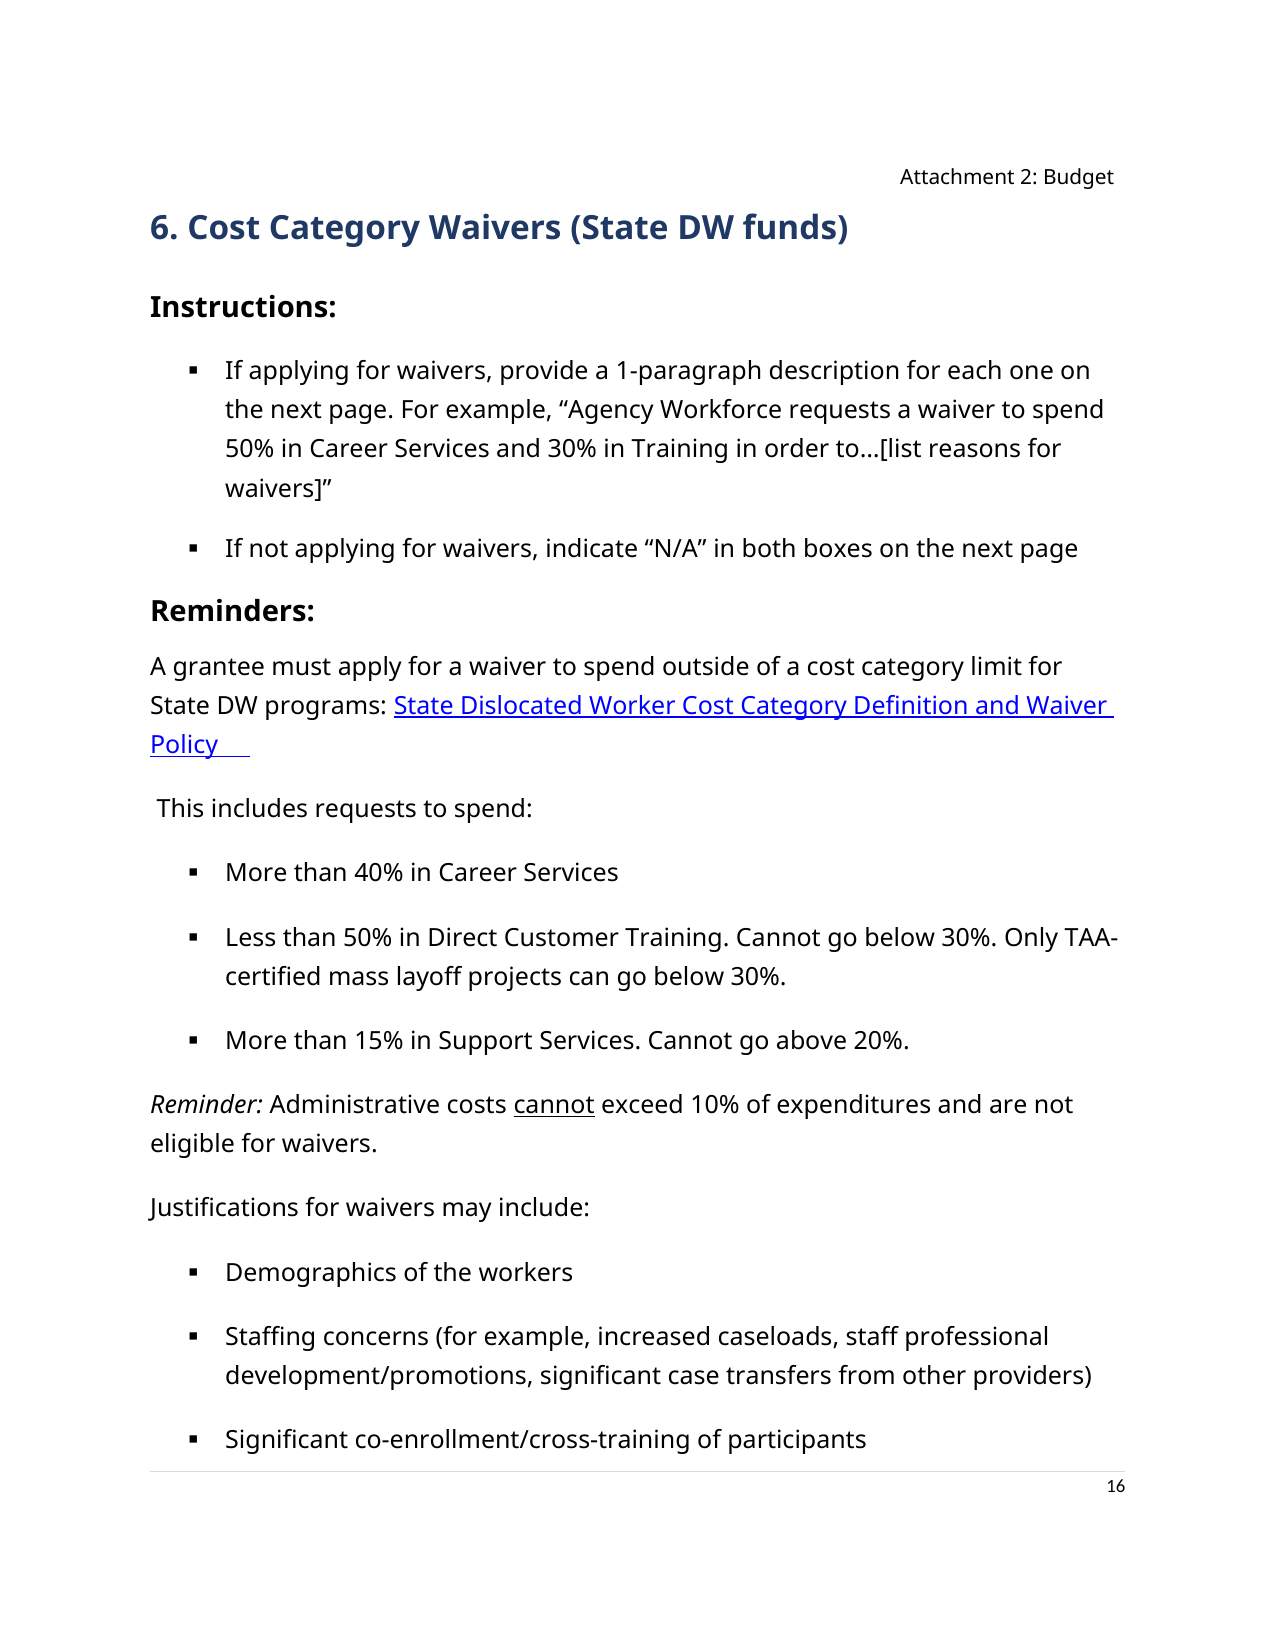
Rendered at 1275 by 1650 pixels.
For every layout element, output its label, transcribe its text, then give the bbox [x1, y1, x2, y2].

list More than 40% in Career Services [187, 855, 1125, 889]
text Instructions: [150, 286, 1125, 326]
list If applying for waivers, provide a 1-paragraph description for each one on the next page. For example, “Agency Workforce requests a waiver to spend 50% in Career Services and 30% in Training in order to…[list reasons for waivers]” [187, 353, 1125, 504]
text Attachment 2: Budget [825, 162, 1162, 191]
text Reminders: [150, 590, 1125, 630]
text A grantee must apply for a waiver to spend outside of a cost category limit for State DW programs: State Dislocated Worker Cost Category Definition and Waiver Policy [150, 648, 1125, 761]
list If not applying for waivers, indicate “N/A” in both boxes on the next page [187, 530, 1125, 564]
list Staffing concerns (for example, increased caseloads, staff professional development/promotions, significant case transfers from other providers) [187, 1318, 1125, 1392]
list Significant co-enrollment/cross-training of participants [187, 1422, 1125, 1456]
text This includes requests to spend: [150, 791, 1125, 825]
list More than 15% in Support Services. Cannot go above 20%. [187, 1023, 1125, 1057]
list Demographics of the workers [187, 1254, 1125, 1288]
text Reminder: Administrative costs cannot exceed 10% of expenditures and are not eligible for waivers. [150, 1087, 1153, 1160]
text Justifications for waivers may include: [150, 1190, 1125, 1224]
list Less than 50% in Direct Customer Training. Cannot go below 30%. Only TAA-certified mass layoff projects can go below 30%. [187, 919, 1125, 992]
text 6. Cost Category Waivers (State DW funds) [150, 203, 1162, 249]
